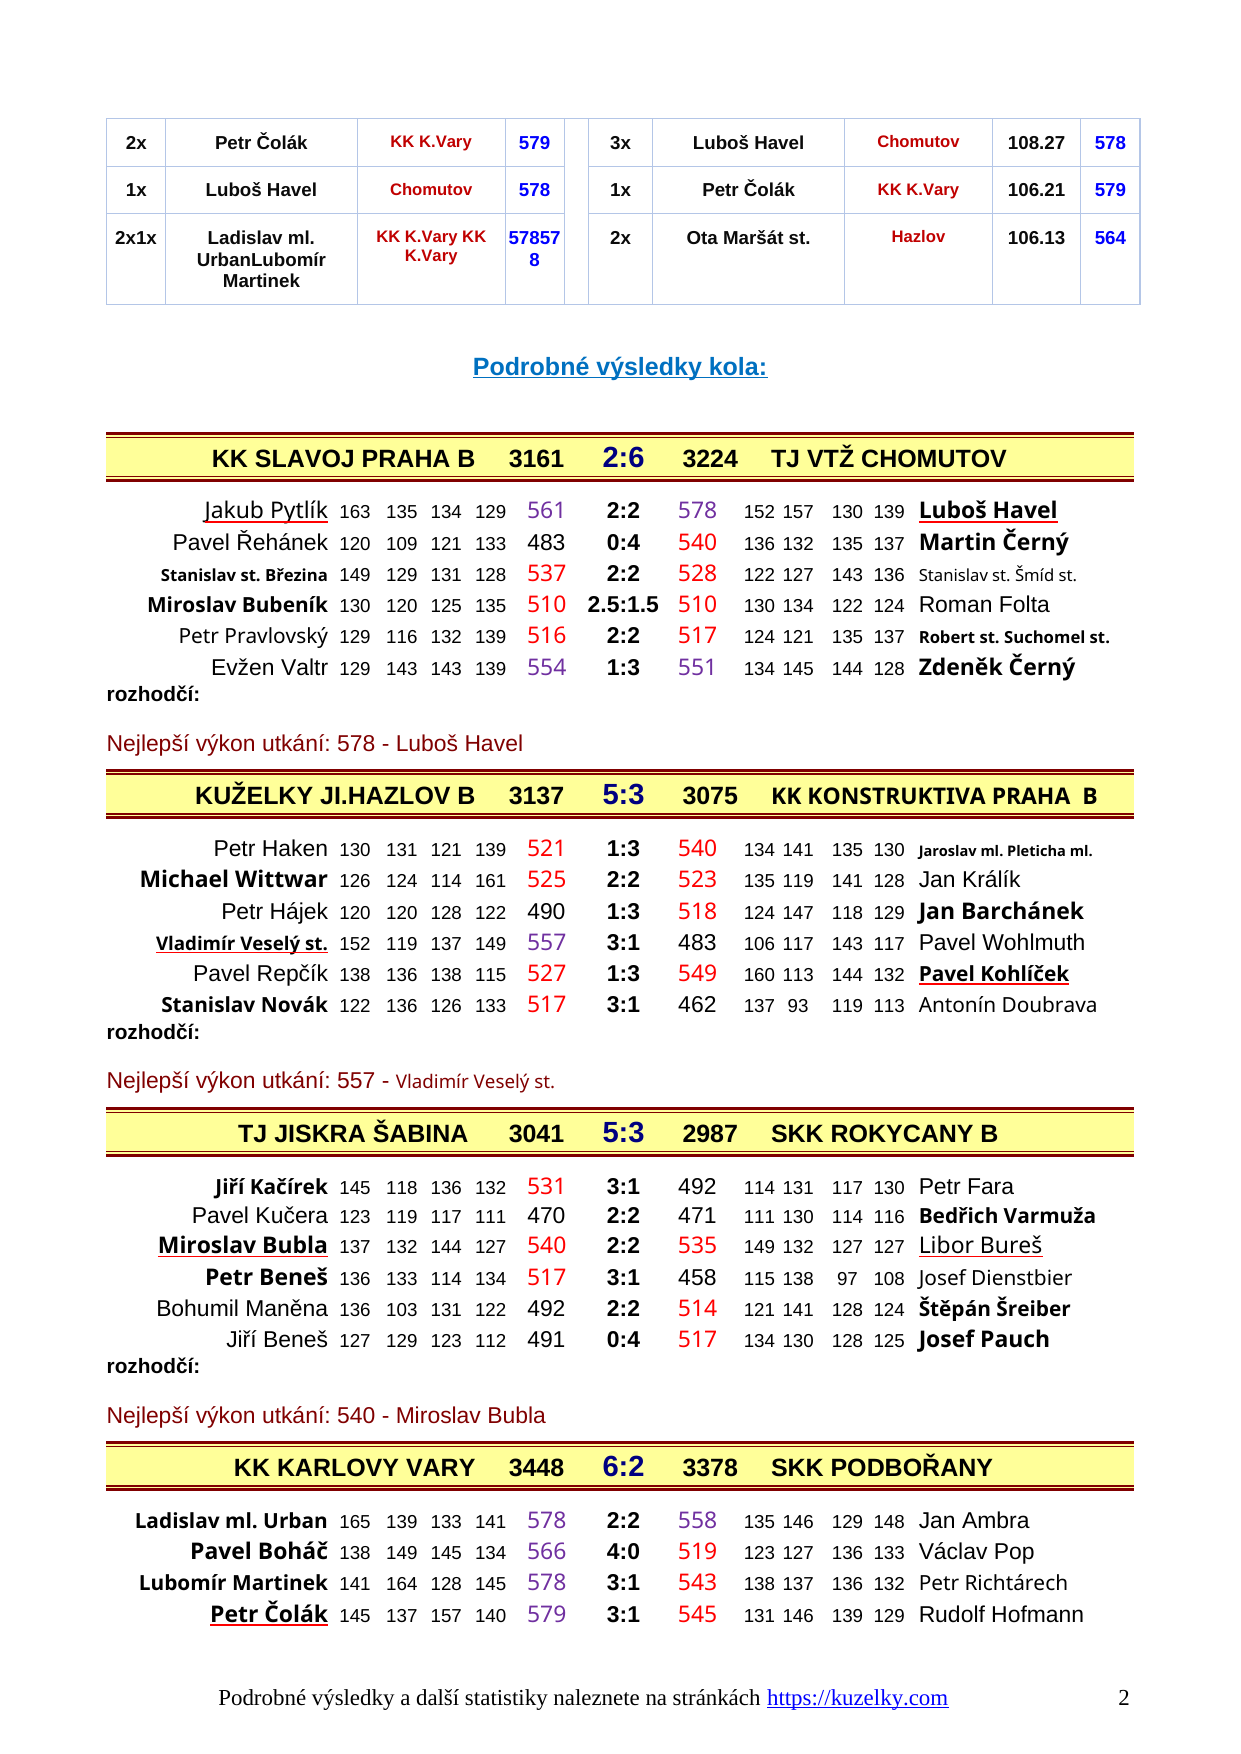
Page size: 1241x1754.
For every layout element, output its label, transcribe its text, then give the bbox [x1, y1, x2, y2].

table_cell 579 [506, 119, 564, 166]
text Petr Čolák 145 137 157 140 579 3:1 545 131 146 139 129 Rudolf Hofmann [106, 1597, 1134, 1629]
text Stanislav Novák 122 136 126 133 517 3:1 462 137 93 119 113 Antonín Doubrava [106, 988, 1134, 1019]
table_cell Petr Čolák [166, 119, 357, 166]
table_cell 578 [1081, 119, 1139, 166]
text TJ Jiskra Šabina 3041 5:3 2987 SKK Rokycany B [106, 1113, 1134, 1151]
table_cell 578 [506, 214, 564, 304]
text Pavel Kučera 123 119 117 111 470 2:2 471 111 130 114 116 Bedřich Varmuža [106, 1201, 1134, 1229]
table_cell 106.21 [993, 167, 1080, 213]
text Kuželky Ji.Hazlov B 3137 5:3 3075 KK Konstruktiva Praha B [106, 775, 1134, 813]
table_cell Ladislav ml. Urban [166, 214, 357, 304]
table_cell 106.13 [993, 214, 1080, 304]
text Nejlepší výkon utkání: 557 - Vladimír Veselý st. [106, 1067, 1134, 1094]
text KK Slavoj Praha B 3161 2:6 3224 TJ VTŽ Chomutov [106, 438, 1134, 476]
table_cell 564 [1081, 214, 1139, 304]
text Michael Wittwar 126 124 114 161 525 2:2 523 135 119 141 128 Jan Králík [106, 863, 1134, 894]
text Pavel Boháč 138 149 145 134 566 4:0 519 123 127 136 133 Václav Pop [106, 1535, 1134, 1566]
table_cell Hazlov [845, 214, 992, 304]
text Petr Hájek 120 120 128 122 490 1:3 518 124 147 118 129 Jan Barchánek [106, 894, 1134, 926]
text KK Karlovy Vary 3448 6:2 3378 SKK Podbořany [106, 1447, 1134, 1485]
table_cell Ota Maršát st. [653, 214, 844, 304]
text Petr Haken 130 131 121 139 521 1:3 540 134 141 135 130 Jaroslav ml. Pleticha ml. [106, 832, 1134, 863]
table_cell KK K.Vary [845, 167, 992, 213]
text Pavel Řehánek 120 109 121 133 483 0:4 540 136 132 135 137 Martin Černý [106, 526, 1134, 557]
text Jiří Kačírek 145 118 136 132 531 3:1 492 114 131 117 130 Petr Fara [106, 1169, 1134, 1201]
text Bohumil Maněna 136 103 131 122 492 2:2 514 121 141 128 124 Štěpán Šreiber [106, 1292, 1134, 1323]
table_cell 1x [107, 167, 165, 213]
text Petr Beneš 136 133 114 134 517 3:1 458 115 138 97 108 Josef Dienstbier [106, 1261, 1134, 1292]
text rozhodčí: [106, 1354, 1134, 1378]
table_cell Luboš Havel [653, 119, 844, 166]
text Stanislav st. Březina 149 129 131 128 537 2:2 528 122 127 143 136 Stanislav st. Šmíd st. [106, 557, 1134, 588]
text Petr Pravlovský 129 116 132 139 516 2:2 517 124 121 135 137 Robert st. Suchomel st. [106, 619, 1134, 651]
table_cell Petr Čolák [653, 167, 844, 213]
text Jakub Pytlík 163 135 134 129 561 2:2 578 152 157 130 139 Luboš Havel [106, 494, 1134, 526]
text rozhodčí: [106, 682, 1134, 706]
text Miroslav Bubla 137 132 144 127 540 2:2 535 149 132 127 127 Libor Bureš [106, 1229, 1134, 1261]
text Evžen Valtr 129 143 143 139 554 1:3 551 134 145 144 128 Zdeněk Černý [106, 651, 1134, 682]
table_cell 578 [506, 167, 564, 213]
table_cell 1x [589, 167, 652, 213]
table_cell Chomutov [845, 119, 992, 166]
text Miroslav Bubeník 130 120 125 135 510 2.5:1.5 510 130 134 122 124 Roman Folta [106, 588, 1134, 619]
text Nejlepší výkon utkání: 578 - Luboš Havel [106, 730, 1134, 756]
text Vladimír Veselý st. 152 119 137 149 557 3:1 483 106 117 143 117 Pavel Wohlmuth [106, 926, 1134, 957]
table_cell Luboš Havel [166, 167, 357, 213]
text Jiří Beneš 127 129 123 112 491 0:4 517 134 130 128 125 Josef Pauch [106, 1323, 1134, 1354]
text Pavel Repčík 138 136 138 115 527 1:3 549 160 113 144 132 Pavel Kohlíček [106, 957, 1134, 988]
table_cell 2x [107, 119, 165, 166]
table_cell Chomutov [358, 167, 505, 213]
text Lubomír Martinek 141 164 128 145 578 3:1 543 138 137 136 132 Petr Richtárech [106, 1566, 1134, 1597]
table_cell 2x [589, 214, 652, 304]
text rozhodčí: [106, 1019, 1134, 1043]
text Ladislav ml. Urban 165 139 133 141 578 2:2 558 135 146 129 148 Jan Ambra [106, 1504, 1134, 1535]
table_cell 108.27 [993, 119, 1080, 166]
table_cell KK K.Vary [358, 119, 505, 166]
table_cell 2x [107, 214, 165, 304]
text Nejlepší výkon utkání: 540 - Miroslav Bubla [106, 1402, 1134, 1428]
table_cell 579 [1081, 167, 1139, 213]
table_cell KK K.Vary [358, 214, 505, 304]
table_cell 3x [589, 119, 652, 166]
text Podrobné výsledky kola: [94, 352, 1145, 380]
